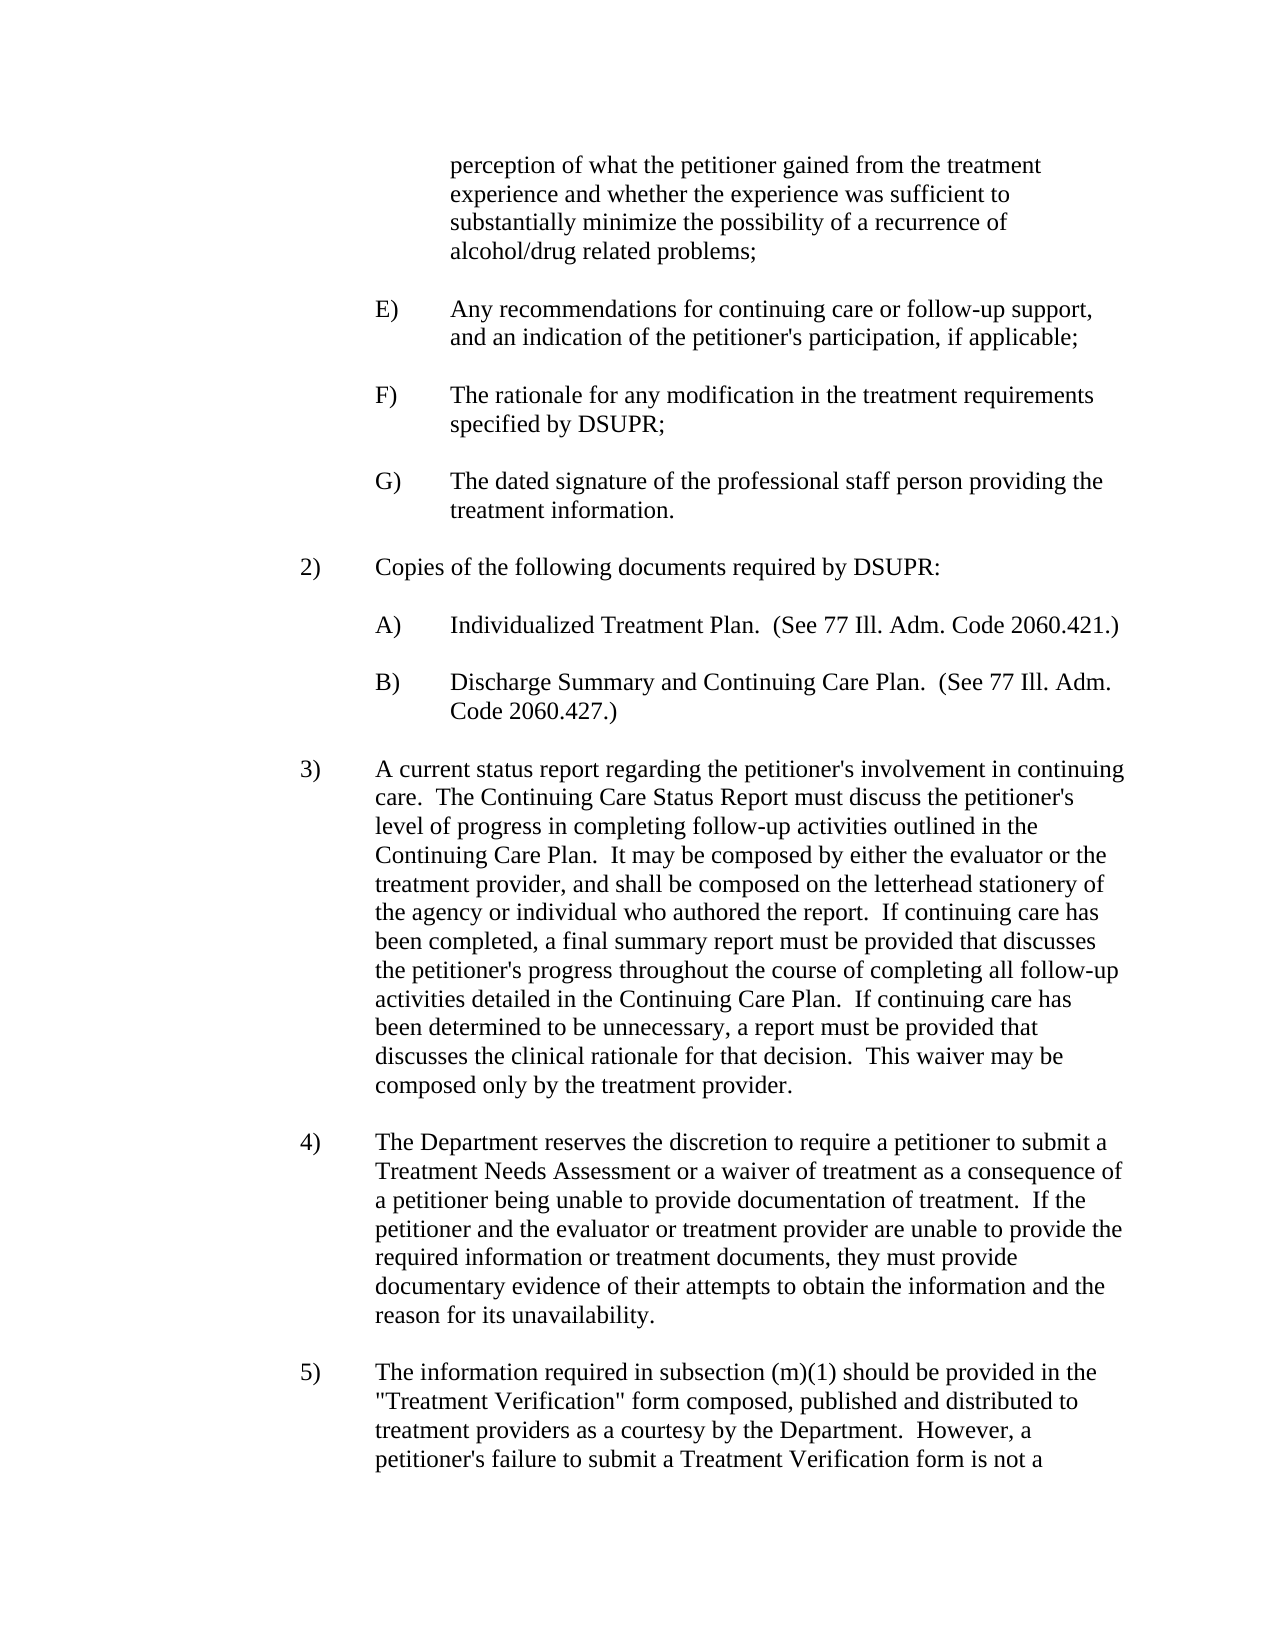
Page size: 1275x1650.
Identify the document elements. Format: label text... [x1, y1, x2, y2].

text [300, 1357, 1125, 1472]
text 4) The Department reserves the discretion to require a petitioner to submit a Treatment Needs Assessment or a waiver of treatment as a consequence of a petitioner being unable to provide documentation of treatment. If the petitioner and the evaluator or treatment provider are unable to provide the required information or treatment documents, they must provide documentary evidence of their attempts to obtain the information and the reason for its unavailability. [300, 1127, 1125, 1329]
text F) The rationale for any modification in the treatment requirements specified by DSUPR; [375, 380, 1125, 437]
text A) Individualized Treatment Plan. (See 77 Ill. Adm. Code 2060.421.) [375, 610, 1125, 639]
text B) Discharge Summary and Continuing Care Plan. (See 77 Ill. Adm. Code 2060.427.) [375, 667, 1125, 725]
text G) The dated signature of the professional staff person providing the treatment information. [375, 466, 1125, 524]
text 3) A current status report regarding the petitioner's involvement in continuing care. The Continuing Care Status Report must discuss the petitioner's level of progress in completing follow-up activities outlined in the Continuing Care Plan. It may be composed by either the evaluator or the treatment provider, and shall be composed on the letterhead stationery of the agency or individual who authored the report. If continuing care has been completed, a final summary report must be provided that discusses the petitioner's progress throughout the course of completing all follow-up activities detailed in the Continuing Care Plan. If continuing care has been determined to be unnecessary, a report must be provided that discusses the clinical rationale for that decision. This waiver may be composed only by the treatment provider. [300, 754, 1125, 1099]
text E) Any recommendations for continuing care or follow-up support, and an indication of the petitioner's participation, if applicable; [375, 294, 1125, 351]
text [375, 150, 1125, 265]
text 2) Copies of the following documents required by DSUPR: [300, 552, 1125, 581]
